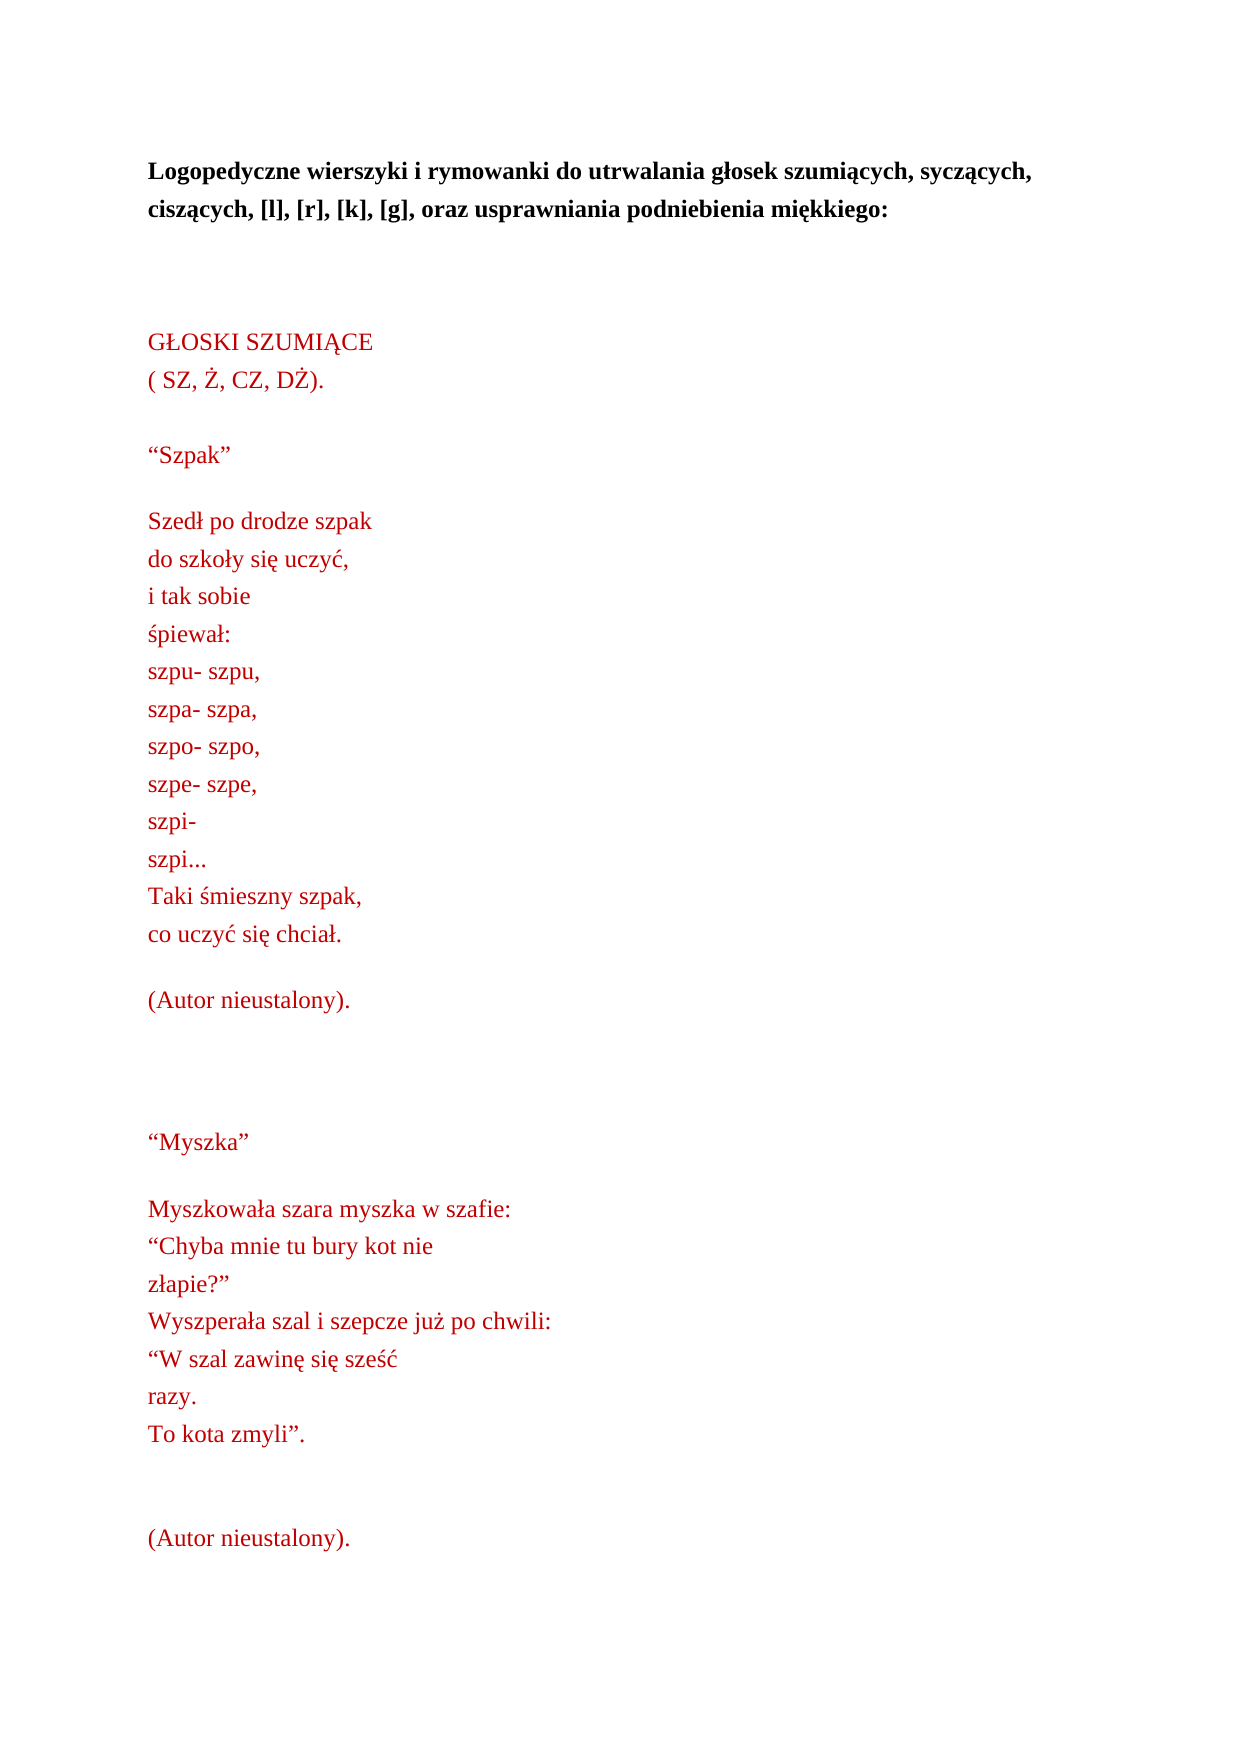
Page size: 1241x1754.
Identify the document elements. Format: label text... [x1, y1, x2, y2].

text (Autor nieustalony). [148, 977, 1093, 1014]
text GŁOSKI SZUMIĄCE ( SZ, Ż, CZ, DŻ). “Szpak” [148, 318, 1093, 468]
text “Myszka” [148, 1043, 1093, 1156]
text Myszkowała szara myszka w szafie: “Chyba mnie tu bury kot nie złapie?” Wyszperała szal i szepcze już po chwili: “W szal zawinę się sześć razy. To kota zmyli”. [148, 1185, 1093, 1448]
text Logopedyczne wierszyki i rymowanki do utrwalania głosek szumiących, syczących, ciszących, [l], [r], [k], [g], oraz usprawniania podniebienia miękkiego: [148, 148, 1093, 223]
text Szedł po drodze szpak do szkoły się uczyć, i tak sobie śpiewał: szpu- szpu, szpa- szpa, szpo- szpo, szpe- szpe, szpi- szpi... Taki śmieszny szpak, co uczyć się chciał. [148, 498, 1093, 948]
text (Autor nieustalony). [148, 1477, 1093, 1589]
